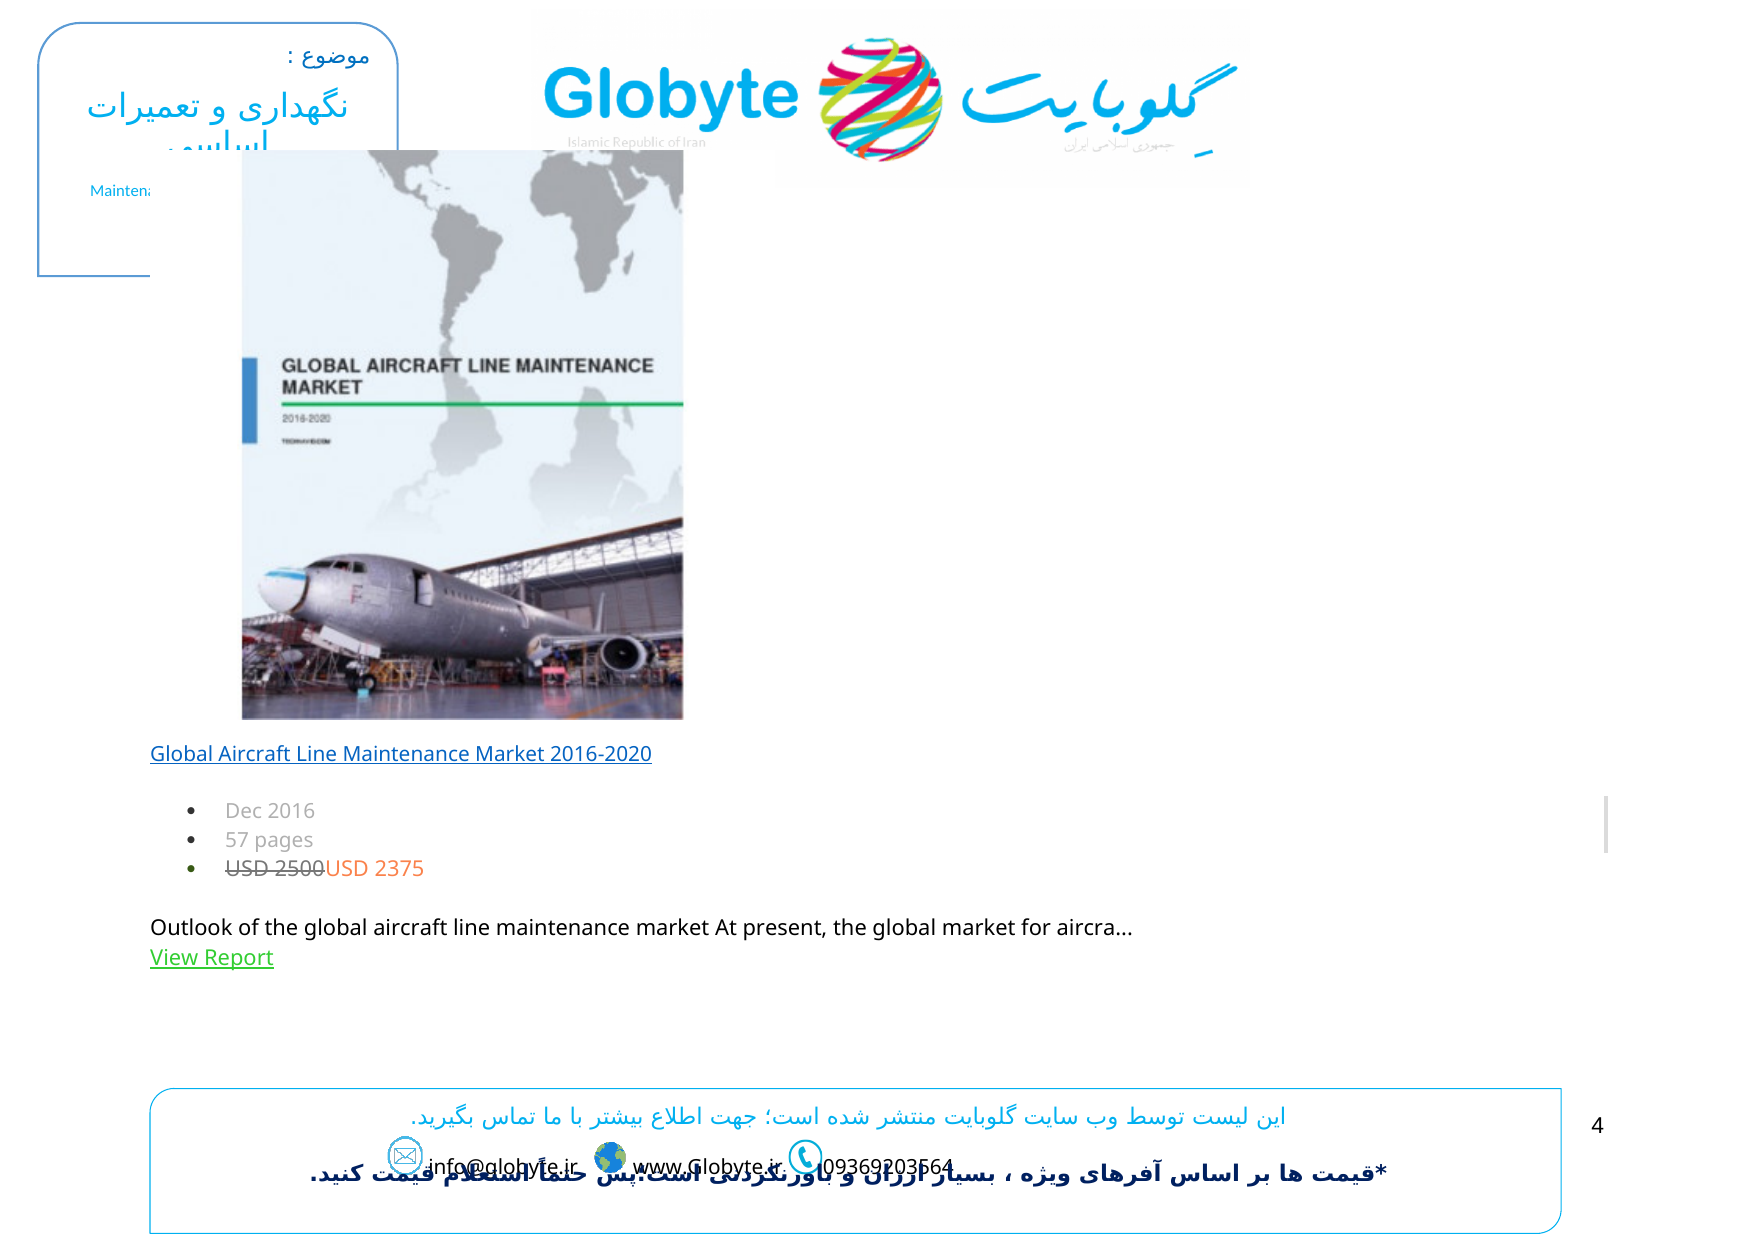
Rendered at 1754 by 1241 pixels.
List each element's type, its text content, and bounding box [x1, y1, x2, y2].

picture [788, 1163, 800, 1175]
picture [811, 1139, 823, 1151]
picture [791, 1142, 820, 1172]
list 57 pages [187, 825, 1604, 853]
picture [788, 1139, 800, 1151]
subtitle Global Aircraft Line Maintenance Market 2016-2020 [150, 739, 1604, 767]
list USD 2500USD 2375 [187, 853, 1596, 883]
list Dec 2016 [187, 796, 1604, 825]
picture [387, 1136, 423, 1175]
text Outlook of the global aircraft line maintenance market At present, the global market for aircra... [150, 912, 1604, 942]
picture [592, 1139, 628, 1175]
text View Report [150, 942, 1604, 972]
picture [148, 9, 1250, 720]
